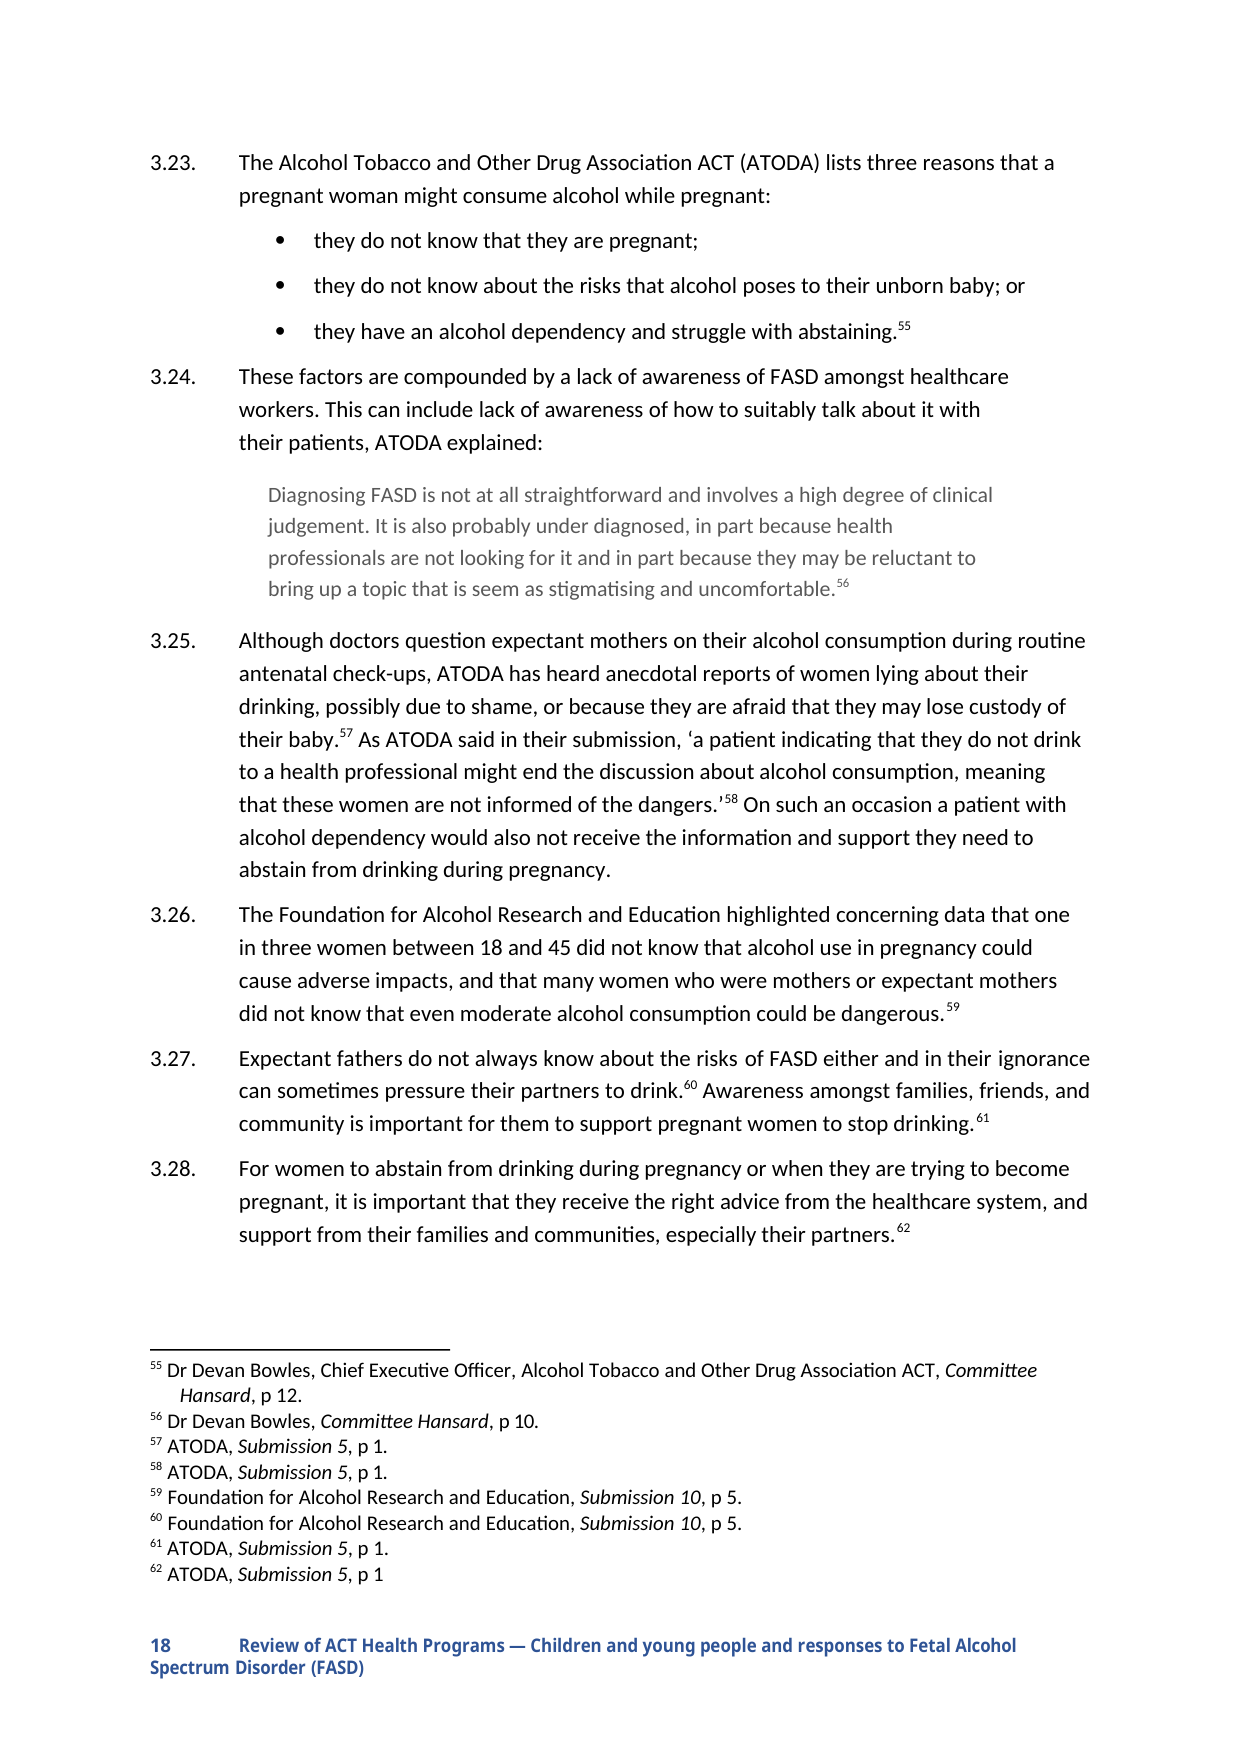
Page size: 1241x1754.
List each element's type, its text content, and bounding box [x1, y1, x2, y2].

text 59 Foundation for Alcohol Research and Education, Submission 10, p 5. 60 Foundation for Alcohol Research and Education, Submission 10, p 5. 61 ATODA, Submission 5, p 1. [150, 1484, 742, 1561]
list These factors are compounded by a lack of awareness of FASD amongst healthcare workers. This can include lack of awareness of how to suitably talk about it with their patients, ATODA explained: [150, 362, 1030, 456]
list The Foundation for Alcohol Research and Education highlighted concerning data that one in three women between 18 and 45 did not know that alcohol use in pregnancy could cause adverse impacts, and that many women who were mothers or expectant mothers did not know that even moderate alcohol consumption could be dangerous.59 [150, 901, 1071, 1027]
list For women to abstain from drinking during pregnancy or when they are trying to become pregnant, it is important that they receive the right advice from the healthcare system, and support from their families and communities, especially their partners.62 [150, 1154, 1088, 1248]
text 62 ATODA, Submission 5, p 1 [150, 1561, 1126, 1586]
list Although doctors question expectant mothers on their alcohol consumption during routine antenatal check-ups, ATODA has heard anecdotal reports of women lying about their drinking, possibly due to shame, or because they are afraid that they may lose custody of their baby.57 As ATODA said in their submission, ‘a patient indicating that they do not drink to a health professional might end the discussion about alcohol consumption, meaning that these women are not informed of the dangers.’58 On such an occasion a patient with alcohol dependency would also not receive the information and support they need to abstain from drinking during pregnancy. [150, 627, 1086, 884]
text 56 Dr Devan Bowles, Committee Hansard, p 10. [150, 1408, 1126, 1433]
list they do not know about the risks that alcohol poses to their unborn baby; or [276, 271, 1126, 299]
text Diagnosing FASD is not at all straightforward and involves a high degree of clinical judgement. It is also probably under diagnosed, in part because health professionals are not looking for it and in part because they may be reluctant to bring up a topic that is seem as stigmatising and uncomfortable.56 [268, 481, 1000, 602]
text 57 ATODA, Submission 5, p 1. [150, 1433, 1126, 1459]
list The Alcohol Tobacco and Other Drug Association ACT (ATODA) lists three reasons that a pregnant woman might consume alcohol while pregnant: [150, 148, 1055, 209]
list Expectant fathers do not always know about the risks of FASD either and in their ignorance can sometimes pressure their partners to drink.60 Awareness amongst families, friends, and community is important for them to support pregnant women to stop drinking.61 [150, 1044, 1090, 1137]
list they have an alcohol dependency and struggle with abstaining.55 [276, 317, 1126, 345]
list they do not know that they are pregnant; [276, 226, 1126, 254]
text 55 Dr Devan Bowles, Chief Executive Officer, Alcohol Tobacco and Other Drug Association ACT, Committee Hansard, p 12. [150, 1357, 1089, 1408]
text 58 ATODA, Submission 5, p 1. [150, 1459, 1126, 1484]
